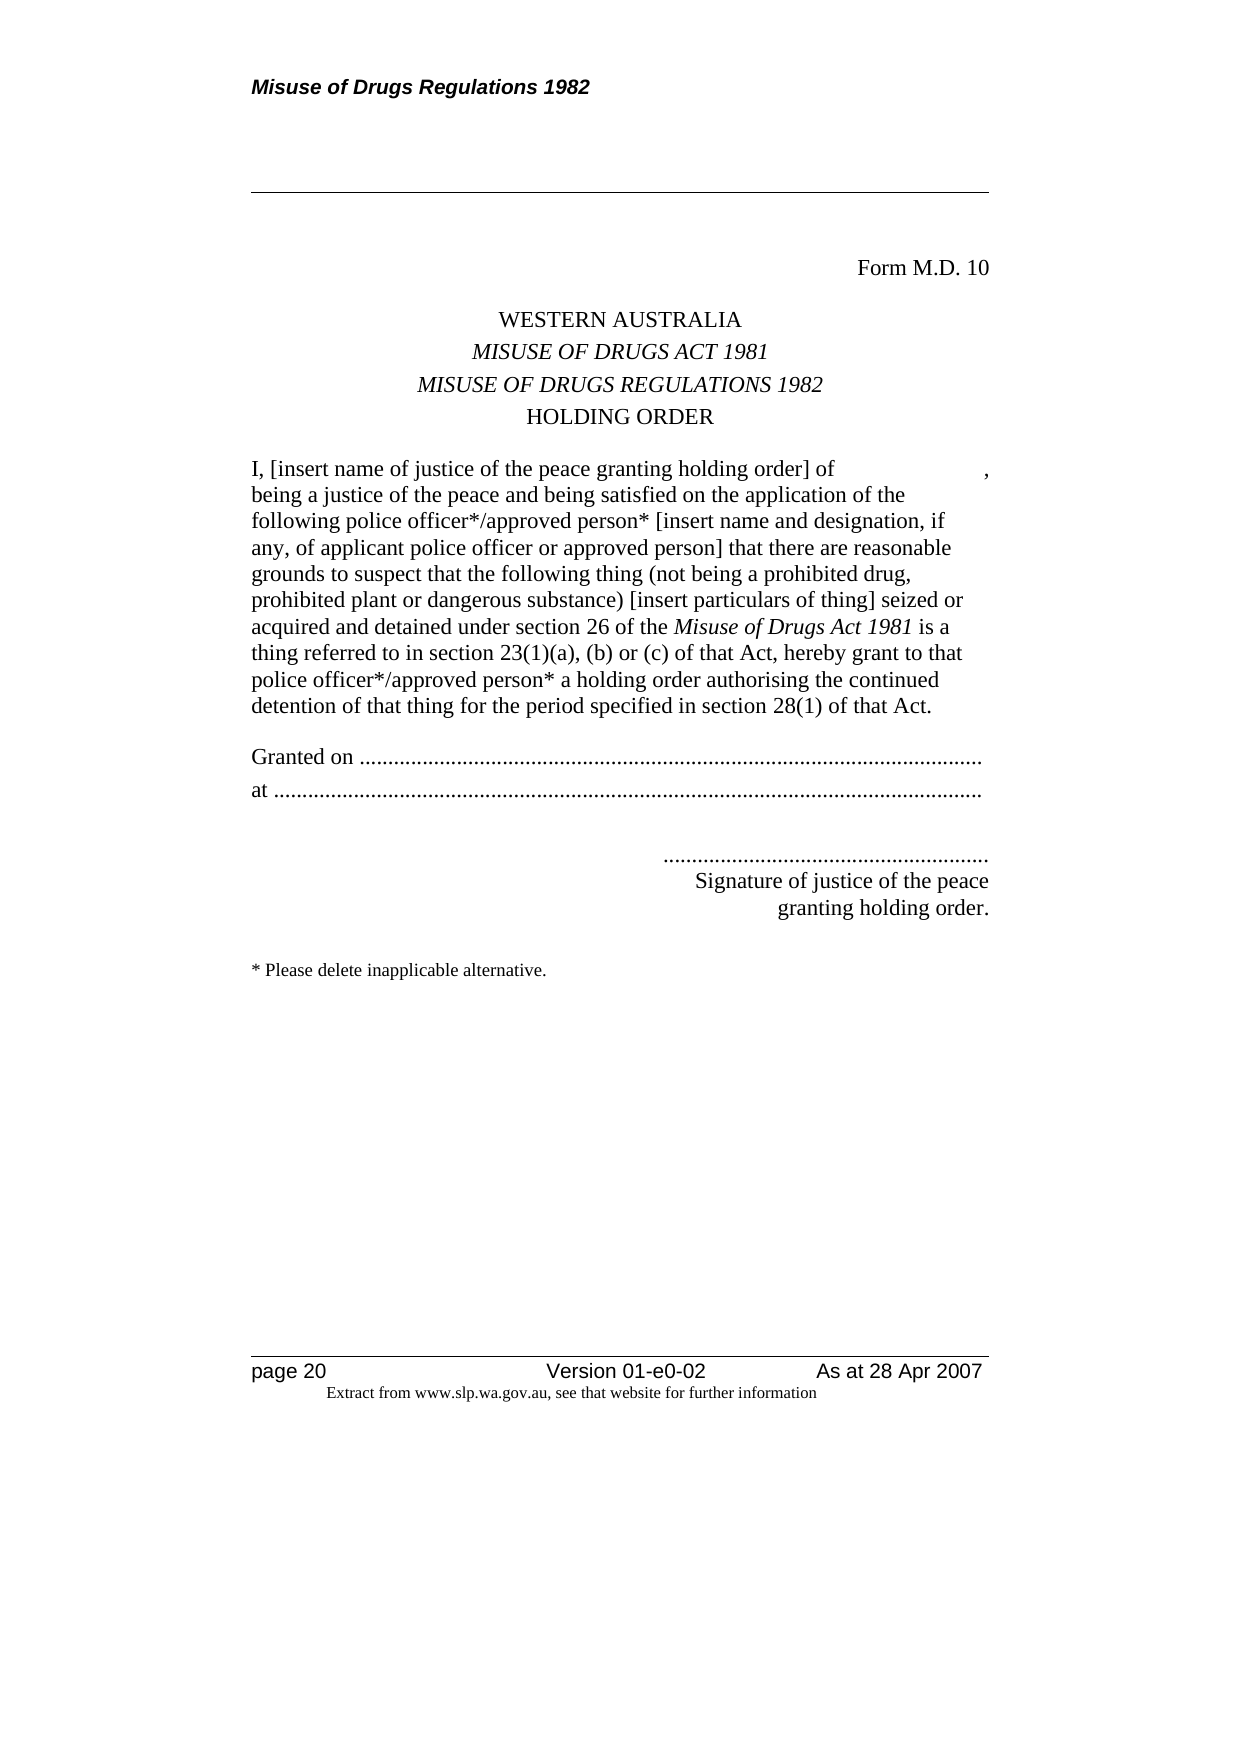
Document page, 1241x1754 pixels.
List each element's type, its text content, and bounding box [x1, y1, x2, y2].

text Form M.D. 10 [251, 254, 989, 281]
text at ............................................................................................................................ [251, 776, 989, 802]
text Granted on ............................................................................................................. [251, 743, 989, 770]
text I, [insert name of justice of the peace granting holding order] of , [251, 455, 989, 481]
text HOLDING ORDER [251, 403, 989, 430]
text ......................................................... [551, 841, 989, 867]
text WESTERN AUSTRALIA [251, 306, 989, 332]
text MISUSE OF DRUGS REGULATIONS 1982 [251, 371, 989, 397]
text * Please delete inapplicable alternative. [251, 959, 989, 981]
text MISUSE OF DRUGS ACT 1981 [251, 338, 989, 364]
text Signature of justice of the peace [551, 867, 989, 894]
text being a justice of the peace and being satisfied on the application of the following police officer*/approved person* [insert name and designation, if any, of applicant police officer or approved person] that there are reasonable grounds to suspect that the following thing (not being a prohibited drug, prohibited plant or dangerous substance) [insert particulars of thing] seized or acquired and detained under section 26 of the Misuse of Drugs Act 1981 is a thing referred to in section 23(1)(a), (b) or (c) of that Act, hereby grant to that police officer*/approved person* a holding order authorising the continued detention of that thing for the period specified in section 28(1) of that Act. [251, 481, 989, 718]
text granting holding order. [551, 894, 989, 920]
